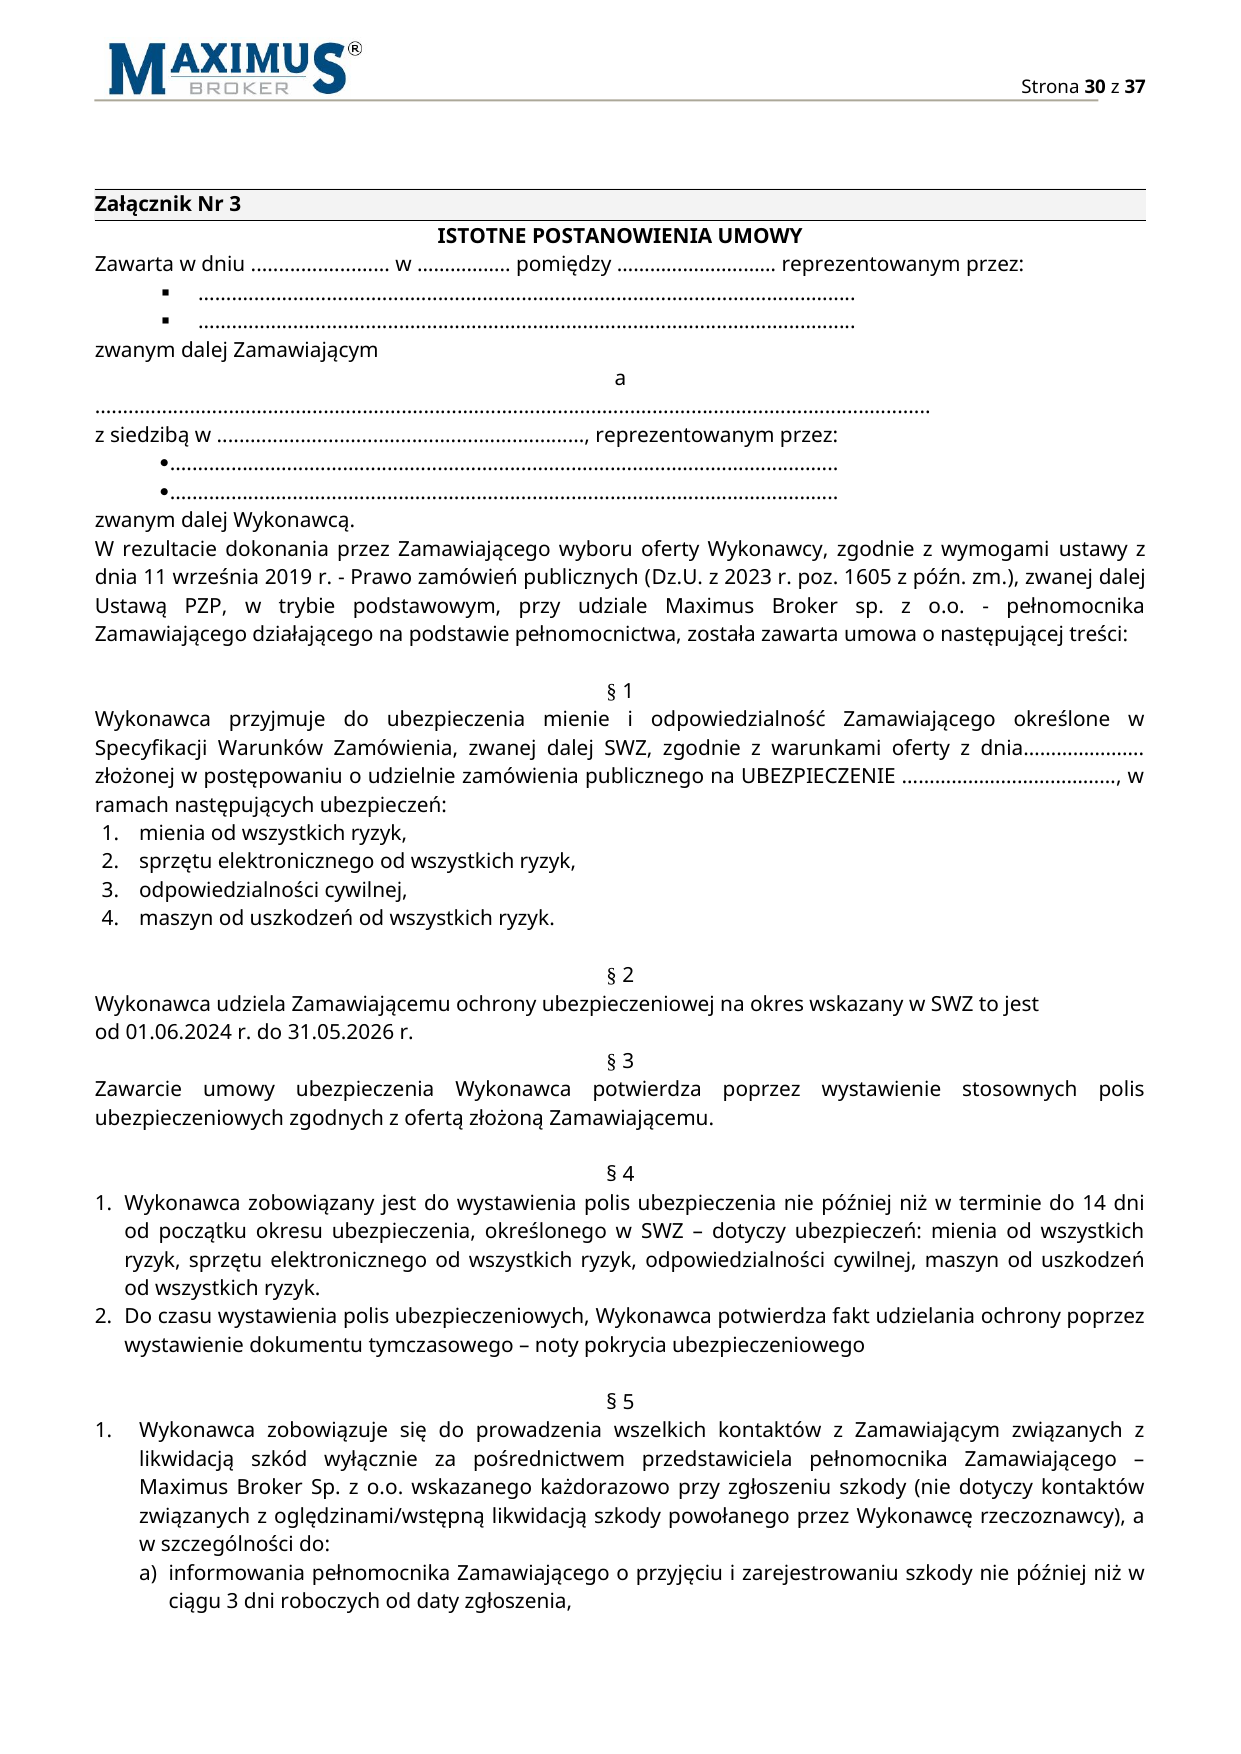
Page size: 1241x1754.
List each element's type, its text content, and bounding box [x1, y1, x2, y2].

subtitle Załącznik Nr 3 [94, 190, 1146, 221]
list ........................................................................................................................ [161, 477, 1146, 505]
list ...................................................................................................................... [161, 278, 1146, 306]
list ........................................................................................................................ [161, 448, 1146, 477]
text W rezultacie dokonania przez Zamawiającego wyboru oferty Wykonawcy, zgodnie z wymogami ustawy z dnia 11 września 2019 r. - Prawo zamówień publicznych (Dz.U. z 2023 r. poz. 1605 z późn. zm.), zwanej dalej Ustawą PZP, w trybie podstawowym, przy udziale Maximus Broker sp. z o.o. - pełnomocnika Zamawiającego działającego na podstawie pełnomocnictwa, została zawarta umowa o następującej treści: [94, 534, 1146, 648]
list informowania pełnomocnika Zamawiającego o przyjęciu i zarejestrowaniu szkody nie później niż w ciągu 3 dni roboczych od daty zgłoszenia, [139, 1558, 1146, 1614]
text 3 [94, 1046, 1146, 1074]
text 1 [94, 676, 1146, 704]
text Zawarcie umowy ubezpieczenia Wykonawca potwierdza poprzez wystawienie stosownych polis ubezpieczeniowych zgodnych z ofertą złożoną Zamawiającemu. [94, 1074, 1146, 1131]
text ISTOTNE POSTANOWIENIA UMOWY [94, 221, 1146, 249]
picture [103, 37, 368, 99]
list maszyn od uszkodzeń od wszystkich ryzyk. [101, 903, 1146, 932]
list mienia od wszystkich ryzyk, [101, 818, 1146, 847]
text § 5 [94, 1387, 1146, 1415]
list ...................................................................................................................... [161, 306, 1146, 335]
text ...................................................................................................................................................... [94, 392, 1146, 420]
list odpowiedzialności cywilnej, [101, 875, 1146, 903]
text 2 [94, 960, 1146, 989]
text od 01.06.2024 r. do 31.05.2026 r. [94, 1017, 1146, 1046]
text zwanym dalej Wykonawcą. [94, 505, 1146, 534]
text Wykonawca przyjmuje do ubezpieczenia mienie i odpowiedzialność Zamawiającego określone w Specyfikacji Warunków Zamówienia, zwanej dalej SWZ, zgodnie z warunkami oferty z dnia…………………. złożonej w postępowaniu o udzielnie zamówienia publicznego na UBEZPIECZENIE …………………………………, w ramach następujących ubezpieczeń: [94, 704, 1146, 818]
text § 4 [94, 1159, 1146, 1188]
text Wykonawca udziela Zamawiającemu ochrony ubezpieczeniowej na okres wskazany w SWZ to jest [94, 989, 1146, 1017]
text z siedzibą w .................................................................., reprezentowanym przez: [94, 420, 1146, 448]
list Wykonawca zobowiązany jest do wystawienia polis ubezpieczenia nie później niż w terminie do 14 dni od początku okresu ubezpieczenia, określonego w SWZ – dotyczy ubezpieczeń: mienia od wszystkich ryzyk, sprzętu elektronicznego od wszystkich ryzyk, odpowiedzialności cywilnej, maszyn od uszkodzeń od wszystkich ryzyk. [94, 1188, 1146, 1302]
list sprzętu elektronicznego od wszystkich ryzyk, [101, 847, 1146, 875]
list Do czasu wystawienia polis ubezpieczeniowych, Wykonawca potwierdza fakt udzielania ochrony poprzez wystawienie dokumentu tymczasowego – noty pokrycia ubezpieczeniowego [94, 1302, 1146, 1358]
text Zawarta w dniu ......................... w …………….. pomiędzy ……………….….…… reprezentowanym przez: [94, 249, 1146, 278]
text zwanym dalej Zamawiającym [94, 335, 1146, 363]
list Wykonawca zobowiązuje się do prowadzenia wszelkich kontaktów z Zamawiającym związanych z likwidacją szkód wyłącznie za pośrednictwem przedstawiciela pełnomocnika Zamawiającego – Maximus Broker Sp. z o.o. wskazanego każdorazowo przy zgłoszeniu szkody (nie dotyczy kontaktów związanych z oględzinami/wstępną likwidacją szkody powołanego przez Wykonawcę rzeczoznawcy), a w szczególności do: [94, 1415, 1146, 1558]
text a [94, 363, 1146, 392]
